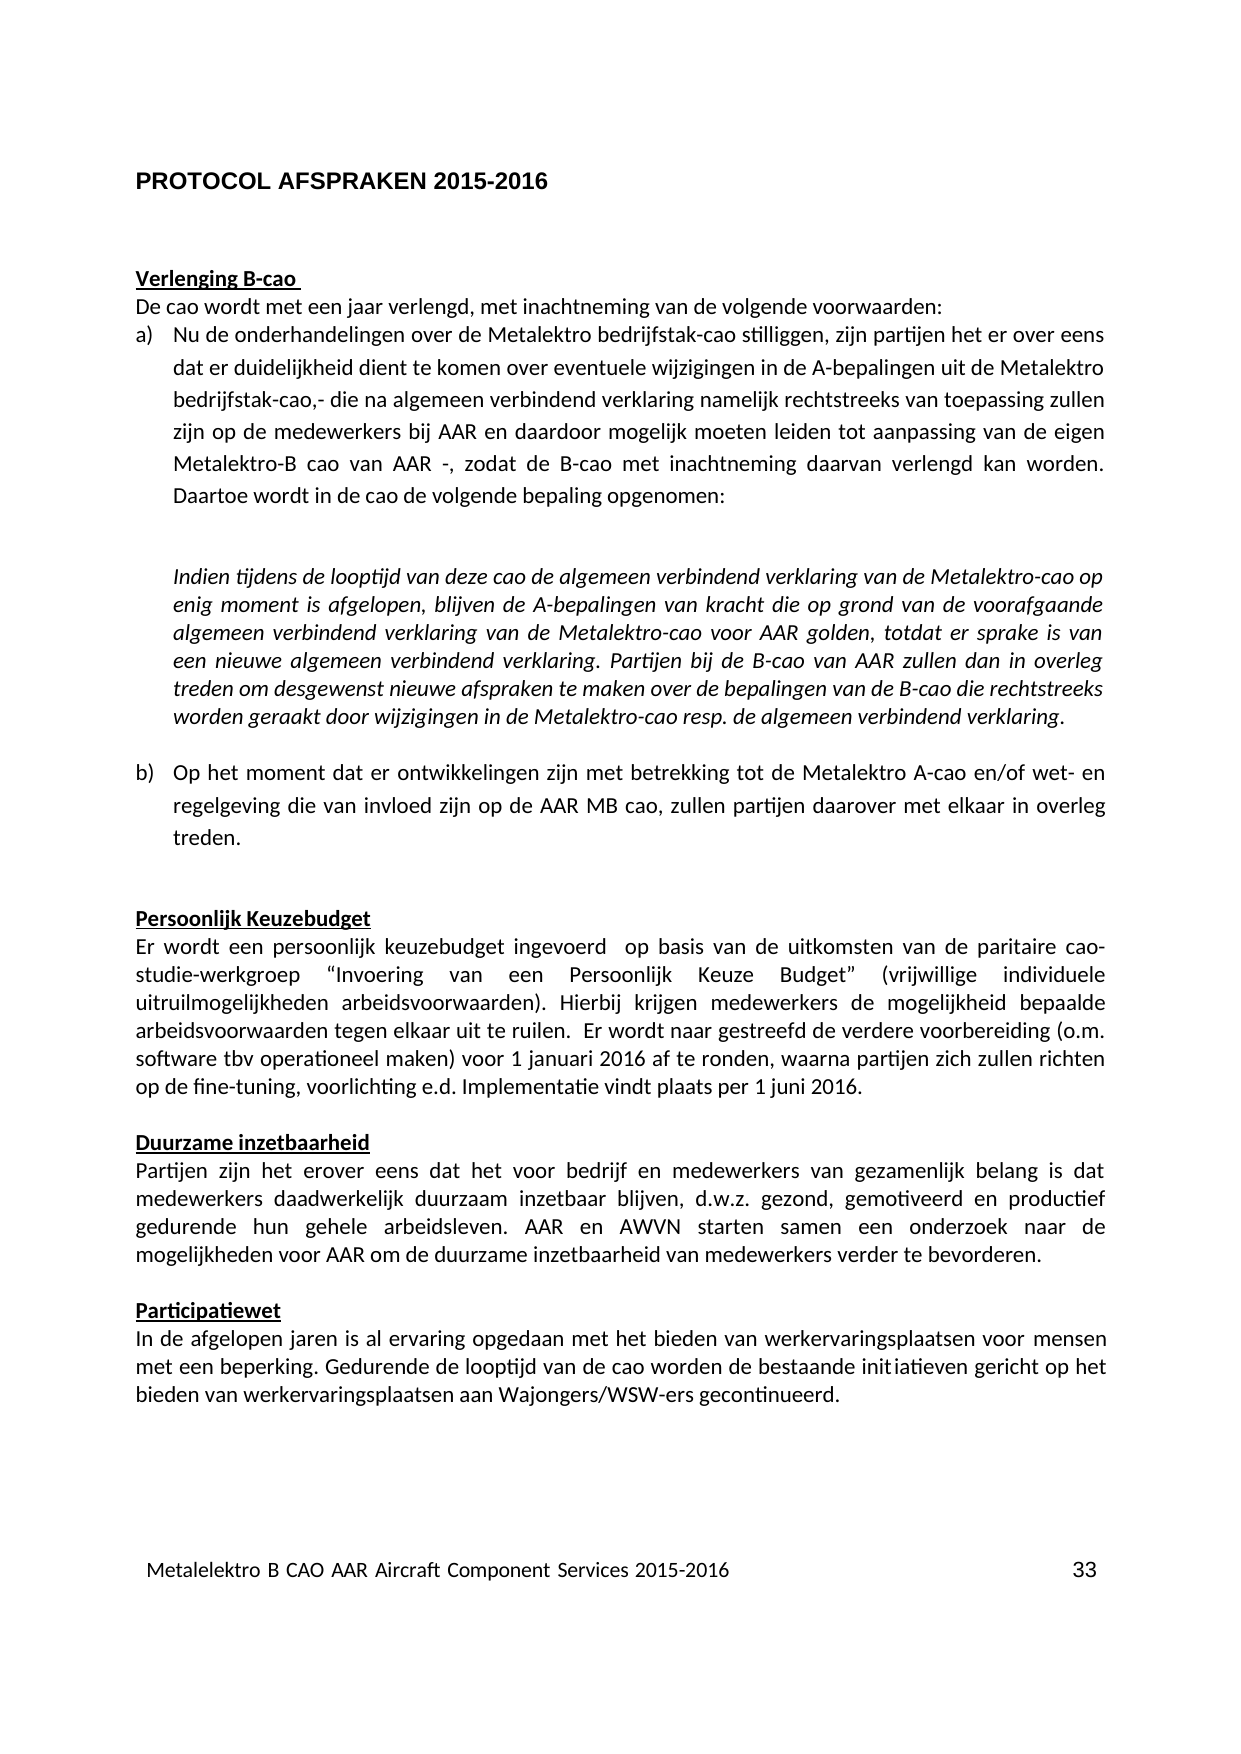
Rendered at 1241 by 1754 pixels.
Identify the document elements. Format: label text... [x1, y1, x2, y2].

list Op het moment dat er ontwikkelingen zijn met betrekking tot de Metalektro A-cao en/of wet- en regelgeving die van invloed zijn op de AAR MB cao, zullen partijen daarover met elkaar in overleg treden. [135, 758, 1107, 851]
text PROTOCOL AFSPRAKEN 2015-2016 [135, 167, 1107, 194]
text In de afgelopen jaren is al ervaring opgedaan met het bieden van werkervaringsplaatsen voor mensen met een beperking. Gedurende de looptijd van de cao worden de bestaande initiatieven gericht op het bieden van werkervaringsplaatsen aan Wajongers/WSW-ers gecontinueerd. [135, 1324, 1107, 1408]
text De cao wordt met een jaar verlengd, met inachtneming van de volgende voorwaarden: [135, 292, 1107, 320]
text Persoonlijk Keuzebudget [135, 904, 1107, 932]
text Duurzame inzetbaarheid [135, 1128, 1107, 1156]
text Partijen zijn het erover eens dat het voor bedrijf en medewerkers van gezamenlijk belang is dat medewerkers daadwerkelijk duurzaam inzetbaar blijven, d.w.z. gezond, gemotiveerd en productief gedurende hun gehele arbeidsleven. AAR en AWVN starten samen een onderzoek naar de mogelijkheden voor AAR om de duurzame inzetbaarheid van medewerkers verder te bevorderen. [135, 1156, 1107, 1268]
text Participatiewet [135, 1296, 1107, 1324]
text Er wordt een persoonlijk keuzebudget ingevoerd op basis van de uitkomsten van de paritaire cao-studie-werkgroep “Invoering van een Persoonlijk Keuze Budget” (vrijwillige individuele uitruilmogelijkheden arbeidsvoorwaarden). Hierbij krijgen medewerkers de mogelijkheid bepaalde arbeidsvoorwaarden tegen elkaar uit te ruilen. Er wordt naar gestreefd de verdere voorbereiding (o.m. software tbv operationeel maken) voor 1 januari 2016 af te ronden, waarna partijen zich zullen richten op de fine-tuning, voorlichting e.d. Implementatie vindt plaats per 1 juni 2016. [135, 932, 1107, 1100]
list Nu de onderhandelingen over de Metalektro bedrijfstak-cao stilliggen, zijn partijen het er over eens dat er duidelijkheid dient te komen over eventuele wijzigingen in de A-bepalingen uit de Metalektro bedrijfstak-cao,- die na algemeen verbindend verklaring namelijk rechtstreeks van toepassing zullen zijn op de medewerkers bij AAR en daardoor mogelijk moeten leiden tot aanpassing van de eigen Metalektro-B cao van AAR -, zodat de B-cao met inachtneming daarvan verlengd kan worden. Daartoe wordt in de cao de volgende bepaling opgenomen: [135, 320, 1107, 509]
text Verlenging B-cao [135, 264, 1107, 292]
text Indien tijdens de looptijd van deze cao de algemeen verbindend verklaring van de Metalektro-cao op enig moment is afgelopen, blijven de A-bepalingen van kracht die op grond van de voorafgaande algemeen verbindend verklaring van de Metalektro-cao voor AAR golden, totdat er sprake is van een nieuwe algemeen verbindend verklaring. Partijen bij de B-cao van AAR zullen dan in overleg treden om desgewenst nieuwe afspraken te maken over de bepalingen van de B-cao die rechtstreeks worden geraakt door wijzigingen in de Metalektro-cao resp. de algemeen verbindend verklaring. [173, 562, 1107, 731]
